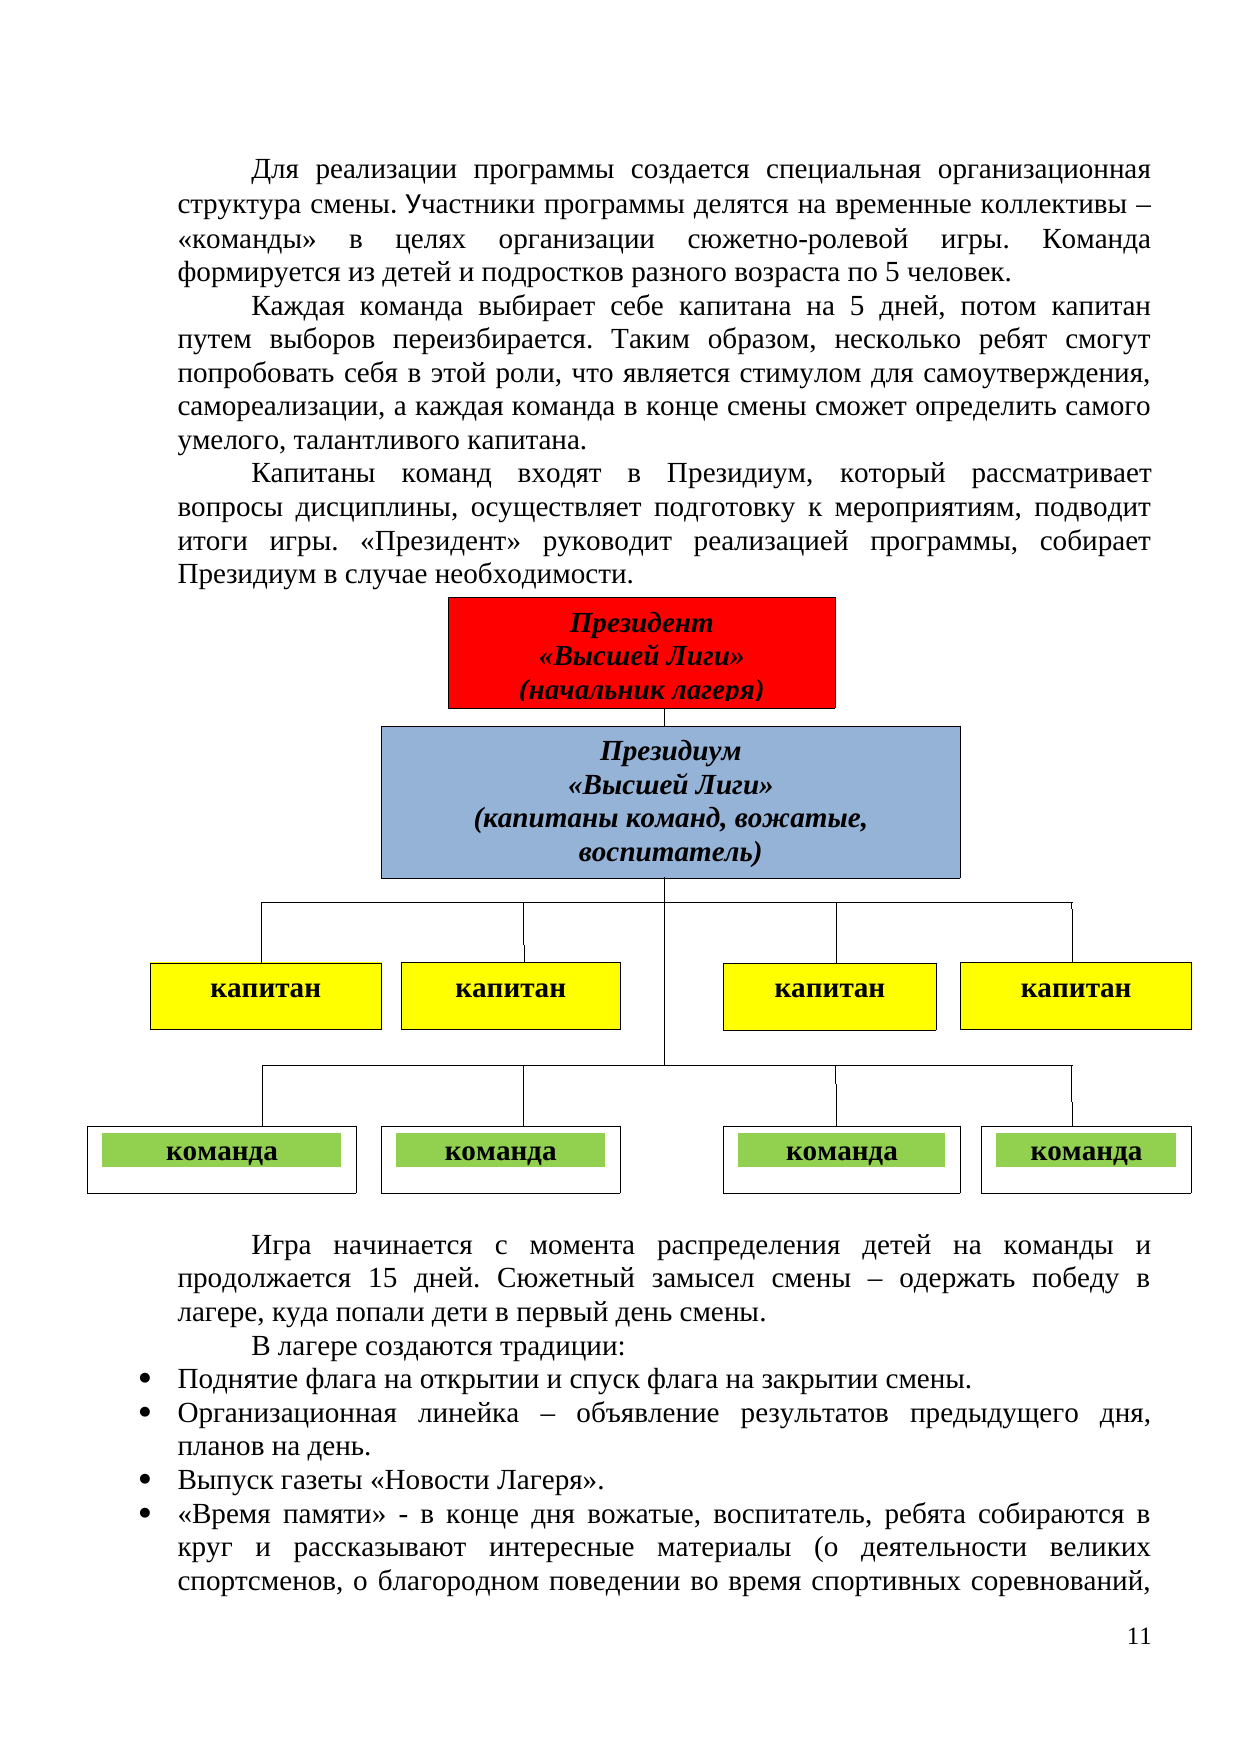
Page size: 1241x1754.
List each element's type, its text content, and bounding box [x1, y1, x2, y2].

text Игра начинается с момента распределения детей на команды и продолжается 15 дней. Сюжетный замысел смены – одержать победу в лагере, куда попали дети в первый день смены. [177, 1227, 1152, 1328]
list Поднятие флага на открытии и спуск флага на закрытии смены. [140, 1361, 1152, 1395]
list Выпуск газеты «Новости Лагеря». [140, 1462, 1152, 1496]
text Капитаны команд входят в Президиум, который рассматривает вопросы дисциплины, осуществляет подготовку к мероприятиям, подводит итоги игры. «Президент» руководит реализацией программы, собирает Президиум в случае необходимости. [177, 456, 1152, 590]
text Каждая команда выбирает себе капитана на 5 дней, потом капитан путем выборов переизбирается. Таким образом, несколько ребят смогут попробовать себя в этой роли, что является стимулом для самоутверждения, самореализации, а каждая команда в конце смены сможет определить самого умелого, талантливого капитана. [177, 288, 1152, 456]
text Для реализации программы создается специальная организационная структура смены. Участники программы делятся на временные коллективы – «команды» в целях организации сюжетно-ролевой игры. Команда формируется из детей и подростков разного возраста по 5 человек. [177, 152, 1152, 288]
text В лагере создаются традиции: [177, 1328, 1152, 1361]
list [140, 1496, 1152, 1596]
list Организационная линейка – объявление результатов предыдущего дня, планов на день. [140, 1395, 1152, 1462]
